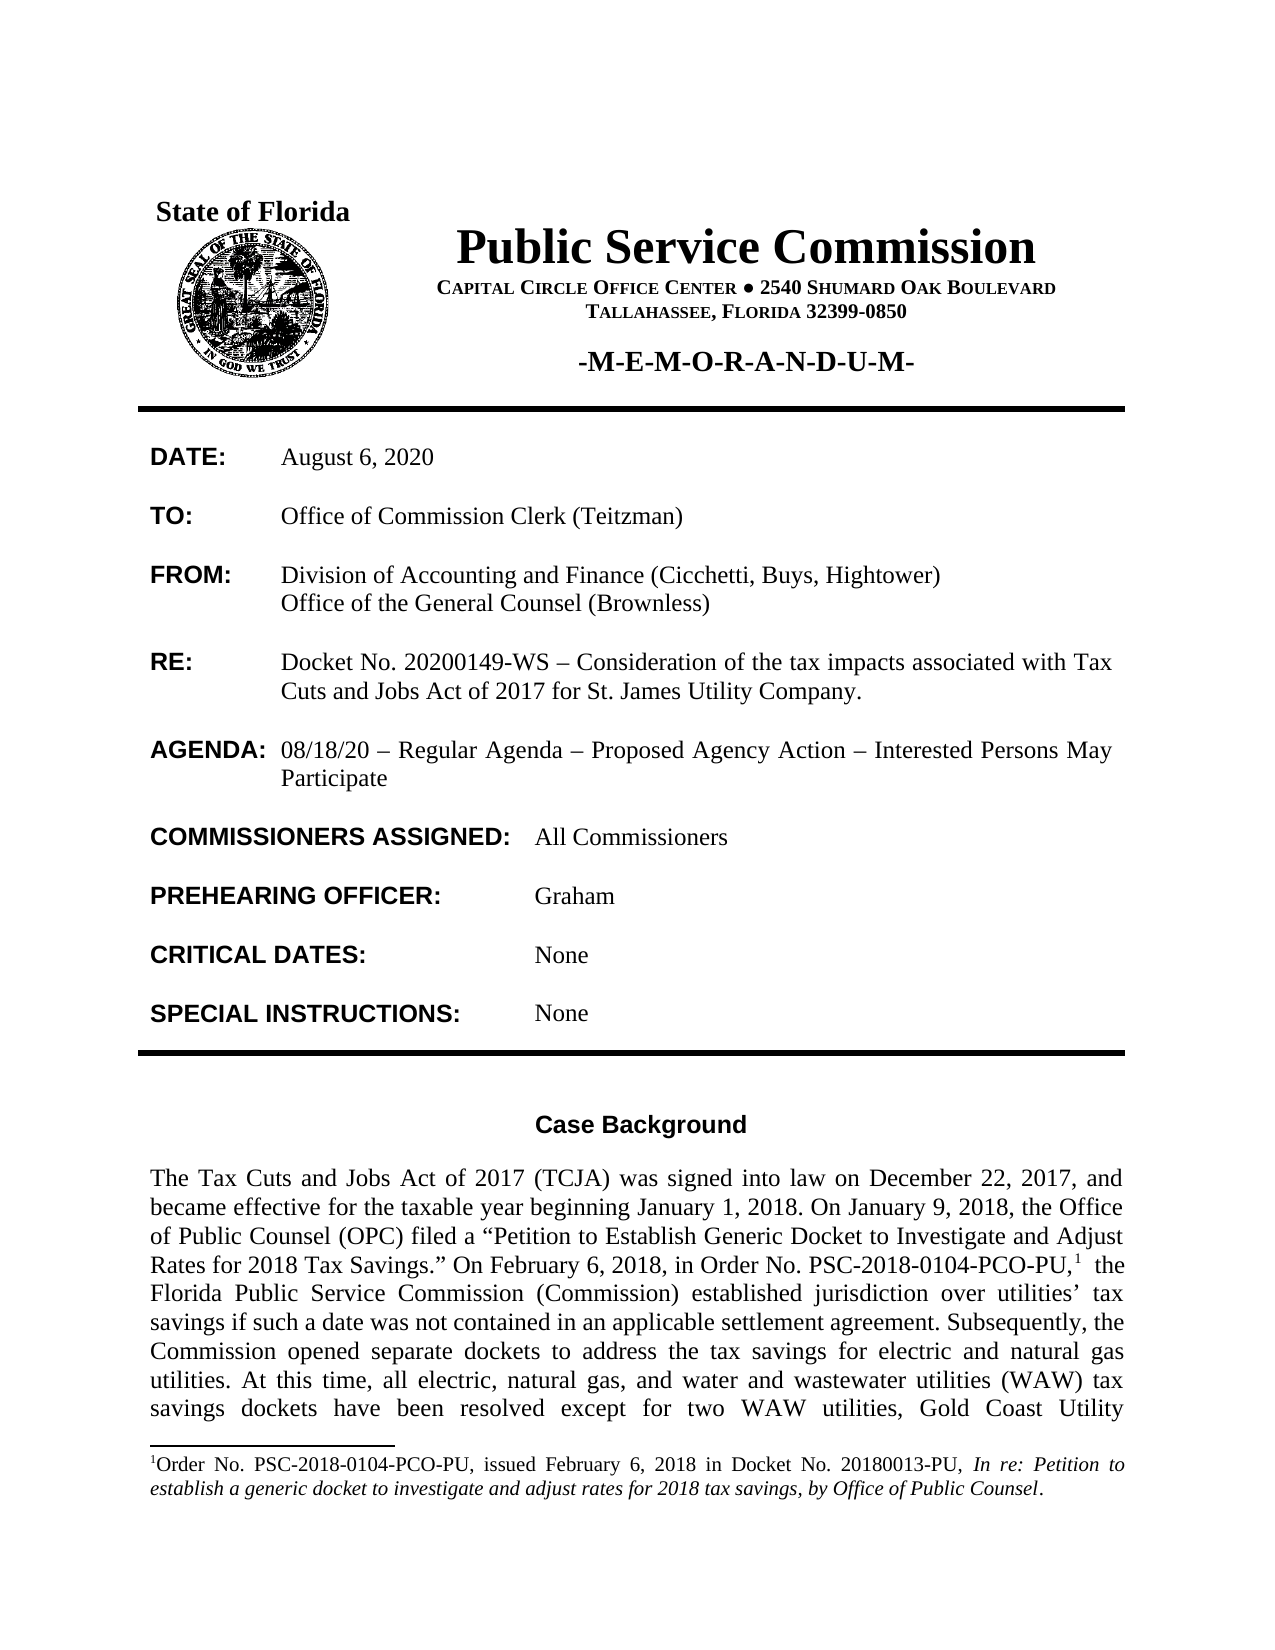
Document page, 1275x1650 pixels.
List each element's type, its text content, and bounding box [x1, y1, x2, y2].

table_cell COMMISSIONERS ASSIGNED: [138, 792, 522, 851]
table_header Public Service Commission Capital Circle Office Center ● 2540 Shumard Oak Boulevard Tallahassee, Florida 32399-0850 -M-E-M-O-R-A-N-D-U-M- [367, 194, 1125, 406]
table_cell AGENDA: [138, 705, 268, 792]
picture [176, 227, 329, 378]
table_cell August 6, 2020 [269, 412, 1125, 471]
table_cell SPECIAL INSTRUCTIONS: [138, 969, 522, 1050]
table_cell FROM: [138, 530, 268, 617]
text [150, 1163, 1125, 1422]
table_header State of Florida [138, 194, 367, 406]
table_cell None [522, 910, 1125, 968]
table_cell All Commissioners [522, 792, 1125, 851]
table_cell None [522, 969, 1125, 1050]
table_cell Docket No. 20200149-WS – Consideration of the tax impacts associated with Tax Cuts and Jobs Act of 2017 for St. James Utility Company. [269, 617, 1125, 705]
table_cell TO: [138, 471, 268, 530]
table_cell DATE: [138, 412, 268, 471]
table_cell CRITICAL DATES: [138, 910, 522, 968]
table_cell RE: [138, 617, 268, 705]
table_cell Division of Accounting and Finance (Cicchetti, Buys, Hightower) Office of the General Counsel (Brownless) [269, 530, 1125, 617]
table_cell PREHEARING OFFICER: [138, 851, 522, 910]
table_cell Graham [522, 851, 1125, 910]
table_cell Office of Commission Clerk (Teitzman) [269, 471, 1125, 530]
subtitle Case Background [150, 1110, 1125, 1138]
table_cell 08/18/20 – Regular Agenda – Proposed Agency Action – Interested Persons May Participate [269, 705, 1125, 792]
